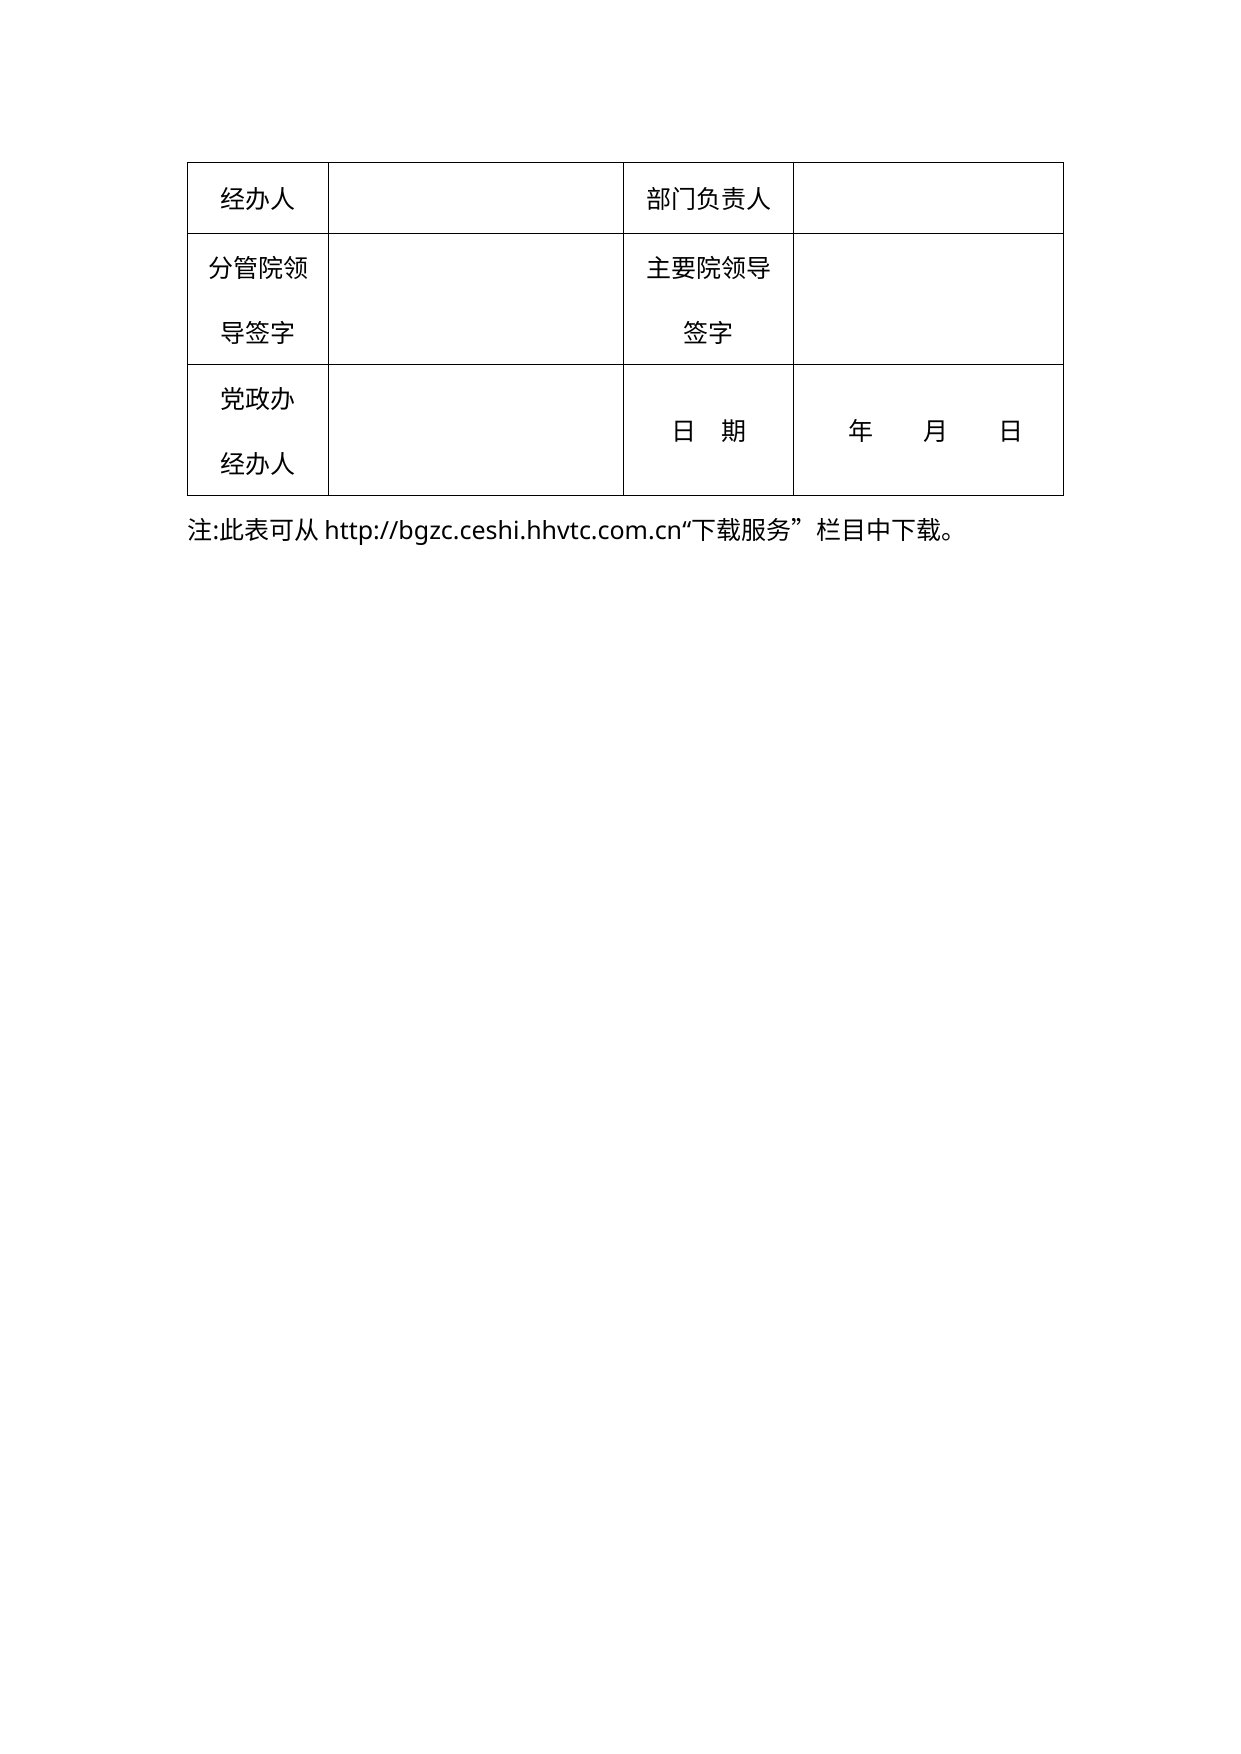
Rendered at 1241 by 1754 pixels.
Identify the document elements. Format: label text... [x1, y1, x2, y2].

table_cell 年 月 日 [794, 365, 1063, 495]
table_cell 分管院领导签字 [188, 234, 328, 364]
table_cell 党政办 经办人 [188, 365, 328, 495]
table_cell 经办人 [188, 163, 328, 233]
table_cell 主要院领导签字 [624, 234, 793, 364]
table_cell [329, 163, 623, 233]
table_cell [329, 234, 623, 364]
table_cell [794, 163, 1063, 233]
text 注:此表可从http://bgzc.ceshi.hhvtc.com.cn“下载服务”栏目中下载。 [187, 496, 1053, 561]
table_cell [329, 365, 623, 495]
table_cell [794, 234, 1063, 364]
table_cell 日 期 [624, 365, 793, 495]
table_cell 部门负责人 [624, 163, 793, 233]
